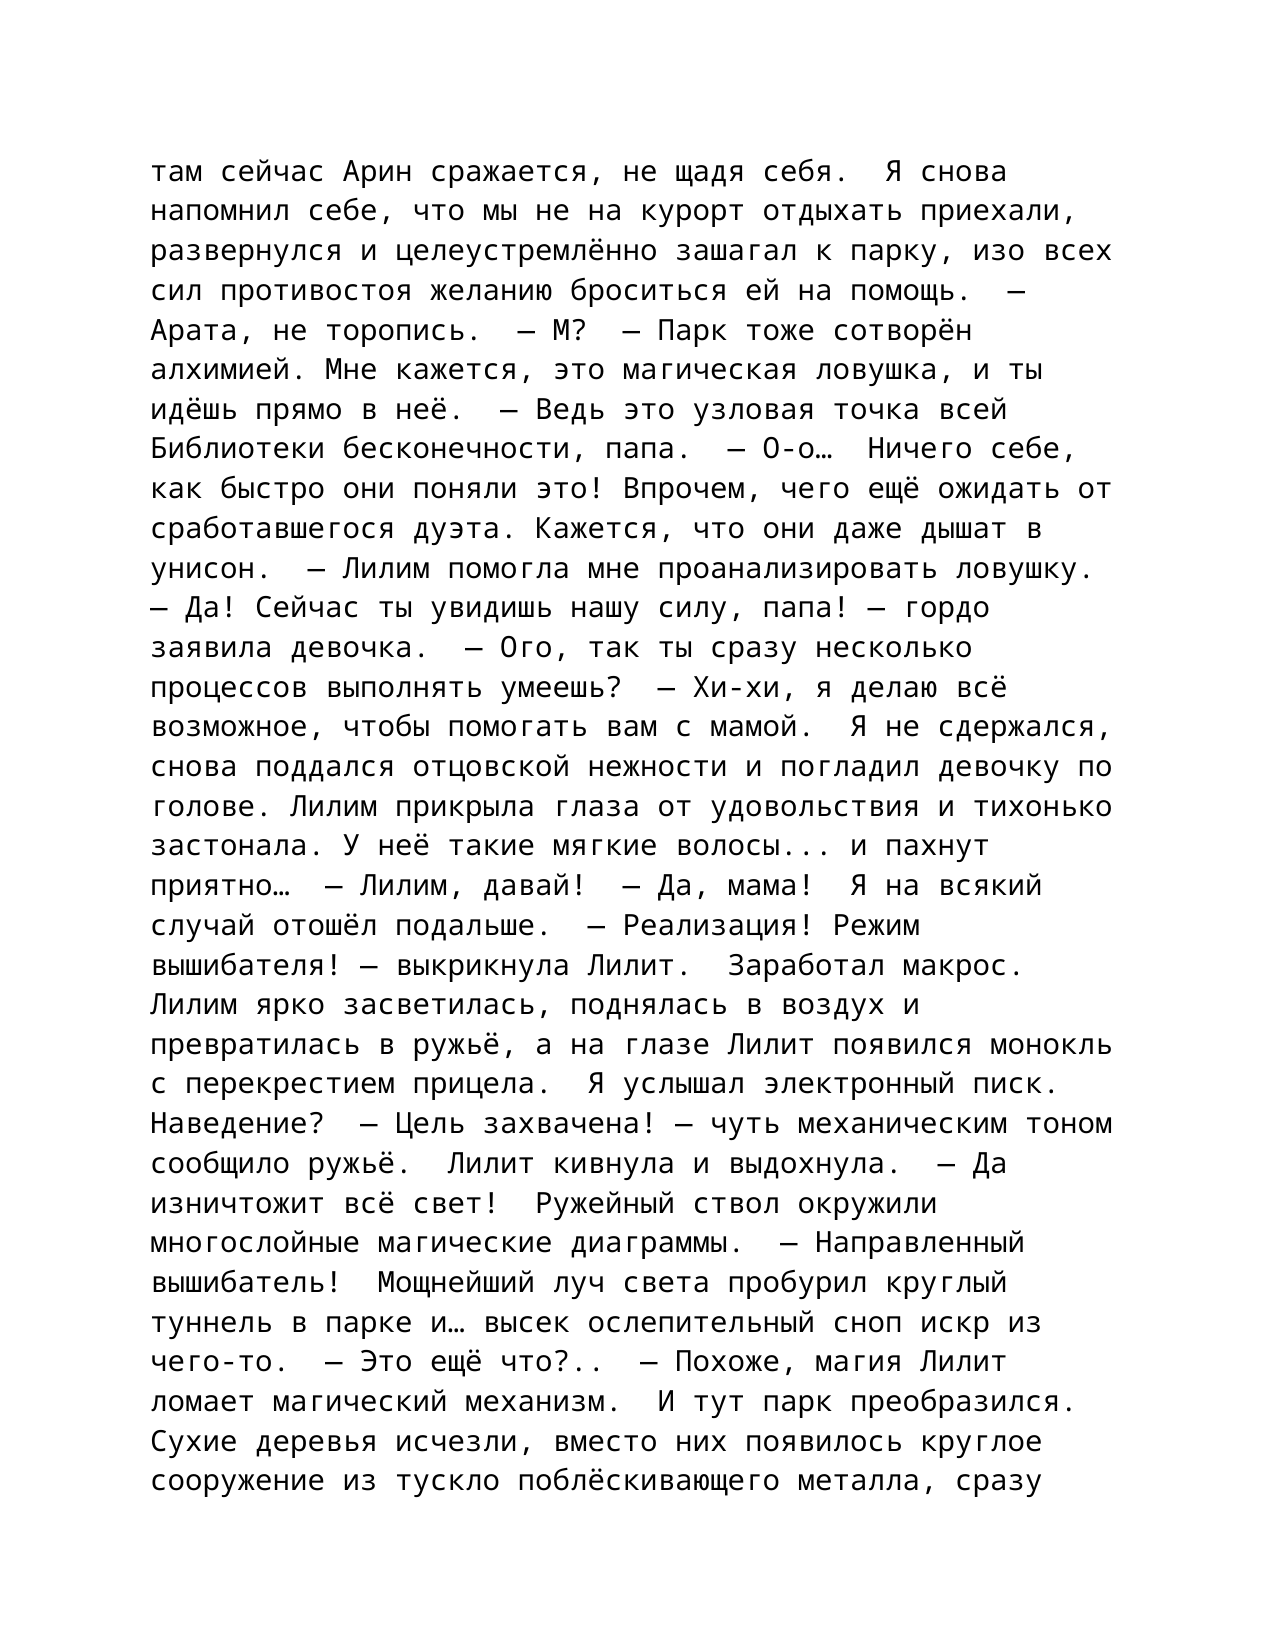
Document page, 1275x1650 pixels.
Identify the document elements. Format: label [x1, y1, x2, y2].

text [150, 150, 1125, 1499]
